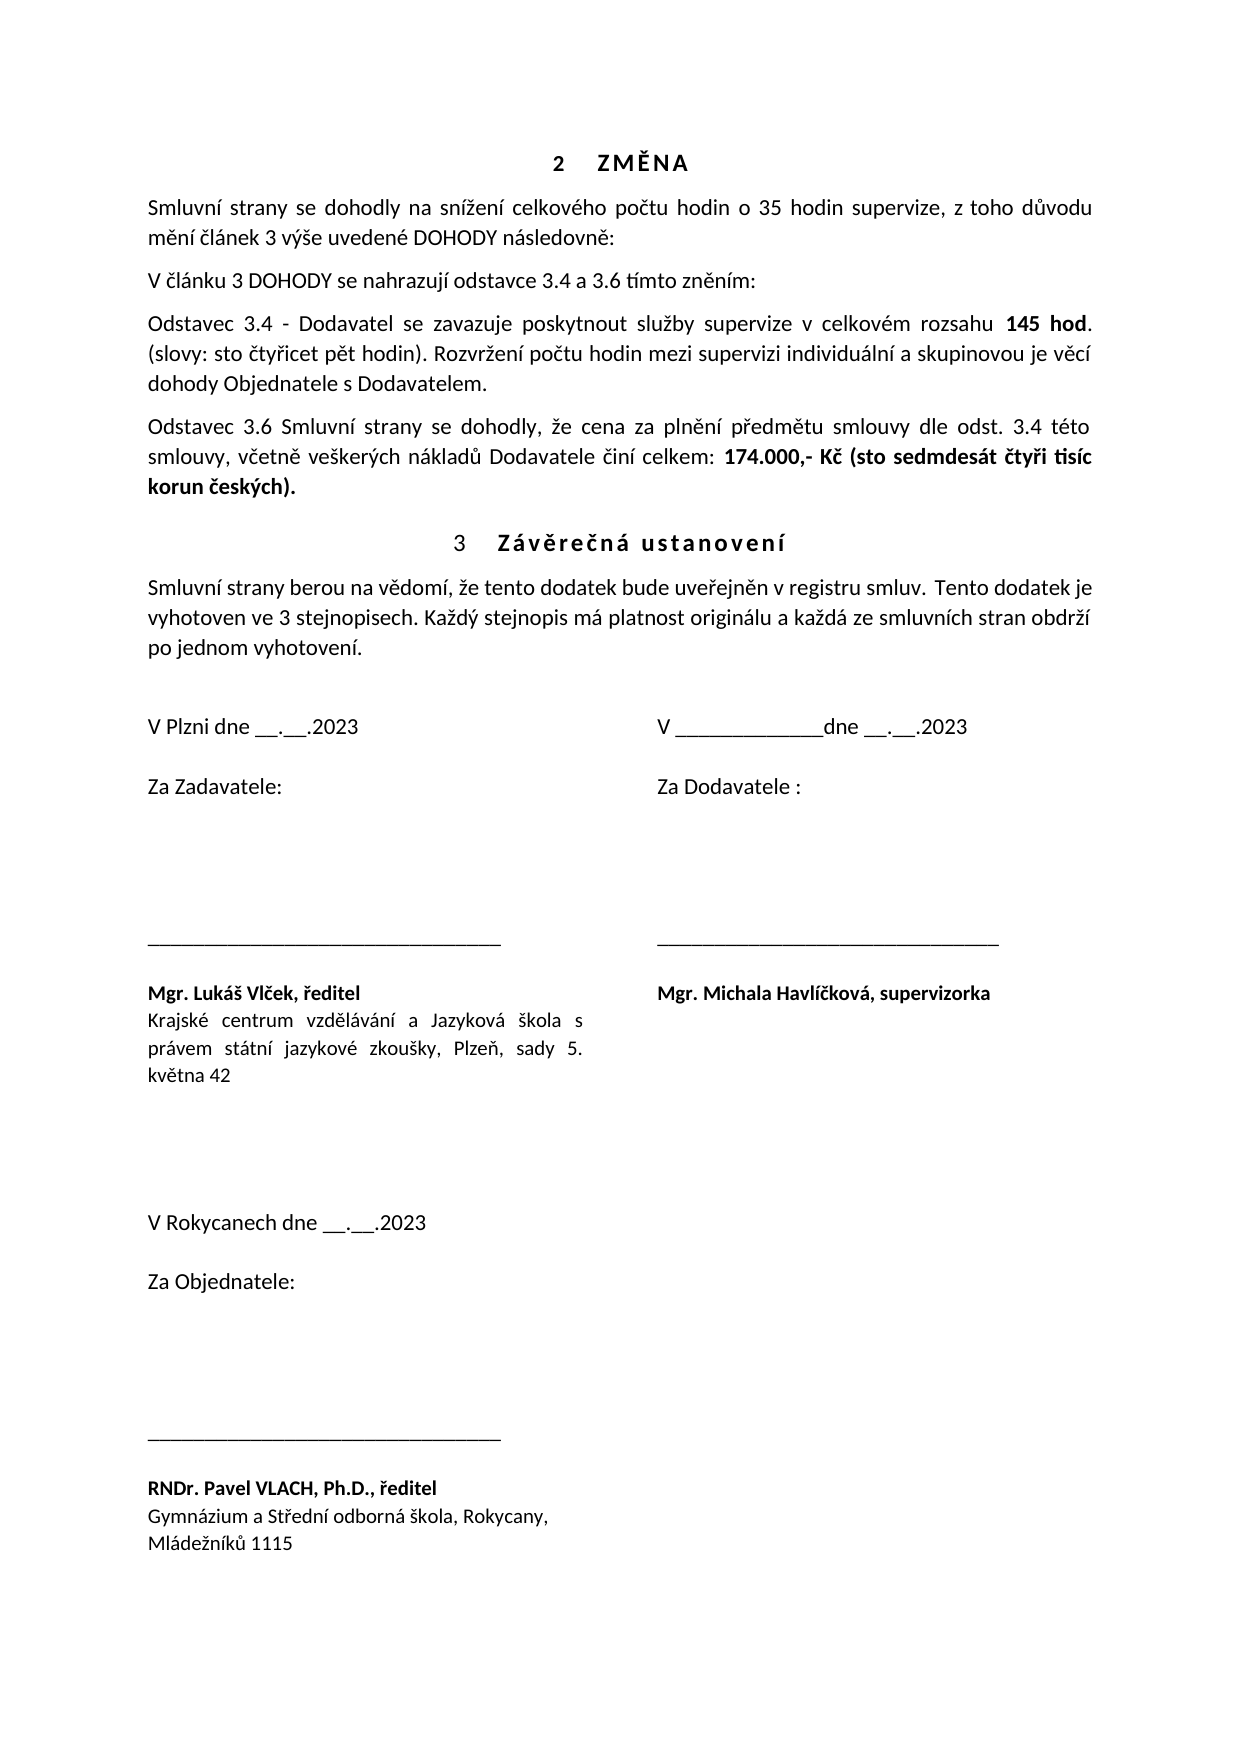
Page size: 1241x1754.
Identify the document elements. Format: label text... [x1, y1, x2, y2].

text Za Objednatele: [148, 1267, 583, 1295]
text RNDr. Pavel VLACH, Ph.D., ředitel [148, 1475, 583, 1501]
text Krajské centrum vzdělávání a Jazyková škola s právem státní jazykové zkoušky, Plzeň, sady 5. května 42 [148, 1007, 583, 1088]
text Mgr. Michala Havlíčková, supervizorka [657, 980, 1093, 1006]
text Smluvní strany se dohodly na snížení celkového počtu hodin o 35 hodin supervize, z toho důvodu mění článek 3 výše uvedené DOHODY následovně: [148, 193, 1093, 251]
text Za Dodavatele : [657, 772, 1093, 800]
text Za Zadavatele: [148, 772, 583, 800]
text V Plzni dne __.__.2023 [148, 712, 583, 740]
text _______________________________ [148, 1416, 583, 1444]
text V _____________dne __.__.2023 [657, 712, 1093, 740]
subtitle Závěrečná ustanovení [148, 527, 1093, 558]
text Mgr. Lukáš Vlček, ředitel [148, 980, 583, 1006]
text V článku 3 DOHODY se nahrazují odstavce 3.4 a 3.6 tímto zněním: [148, 266, 1093, 294]
text ______________________________ [657, 921, 1093, 949]
list Odstavec 3.4 - Dodavatel se zavazuje poskytnout služby supervize v celkovém rozsahu 145 hod. (slovy: sto čtyřicet pět hodin). Rozvržení počtu hodin mezi supervizi individuální a skupinovou je věcí dohody Objednatele s Dodavatelem. [148, 309, 1093, 397]
text V Rokycanech dne __.__.2023 [148, 1208, 583, 1236]
list Odstavec 3.6 Smluvní strany se dohodly, že cena za plnění předmětu smlouvy dle odst. 3.4 této smlouvy, včetně veškerých nákladů Dodavatele činí celkem: 174.000,- Kč (sto sedmdesát čtyři tisíc korun českých). [148, 412, 1093, 500]
list Smluvní strany berou na vědomí, že tento dodatek bude uveřejněn v registru smluv. Tento dodatek je vyhotoven ve 3 stejnopisech. Každý stejnopis má platnost originálu a každá ze smluvních stran obdrží po jednom vyhotovení. [148, 573, 1093, 661]
text Gymnázium a Střední odborná škola, Rokycany, Mládežníků 1115 [148, 1503, 583, 1556]
subtitle ZMĚNA [148, 148, 1093, 178]
text _______________________________ [148, 921, 583, 949]
